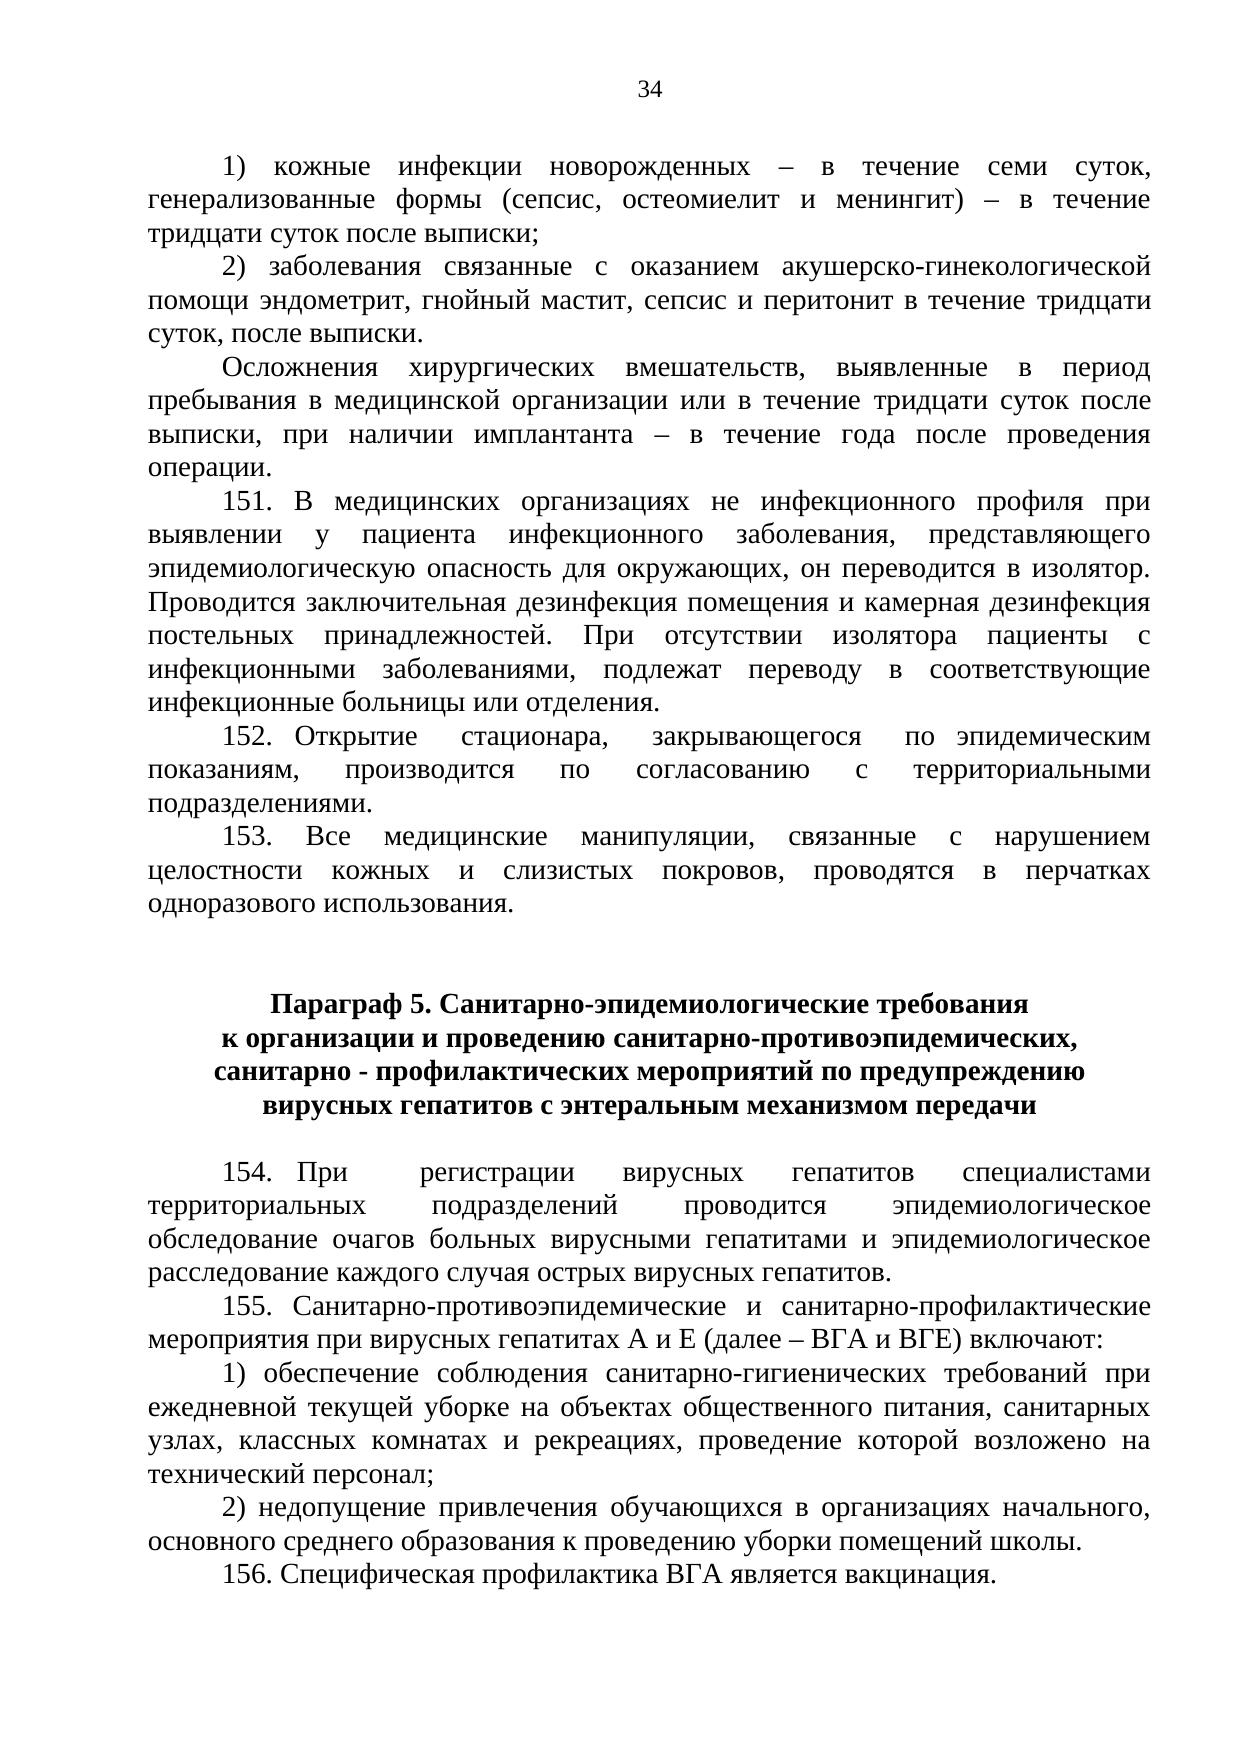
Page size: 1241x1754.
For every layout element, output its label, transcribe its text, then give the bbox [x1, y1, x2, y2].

text Параграф 5. Санитарно-эпидемиологические требования [148, 986, 1152, 1020]
text 155. Санитарно-противоэпидемические и санитарно-профилактические мероприятия при вирусных гепатитах А и Е (далее – ВГА и ВГЕ) включают: [148, 1288, 1152, 1355]
text 2) заболевания связанные с оказанием акушерско-гинекологической помощи эндометрит, гнойный мастит, сепсис и перитонит в течение тридцати суток, после выписки. [148, 248, 1152, 349]
text 1) кожные инфекции новорожденных – в течение семи суток, генерализованные формы (сепсис, остеомиелит и менингит) – в течение тридцати суток после выписки; [148, 148, 1152, 248]
text 153. Все медицинские манипуляции, связанные с нарушением целостности кожных и слизистых покровов, проводятся в перчатках одноразового использования. [148, 818, 1152, 919]
text санитарно - профилактических мероприятий по предупреждению вирусных гепатитов с энтеральным механизмом передачи [148, 1053, 1152, 1120]
text 2) недопущение привлечения обучающихся в организациях начального, основного среднего образования к проведению уборки помещений школы. [148, 1489, 1152, 1556]
text 152. Открытие стационара, закрывающегося по эпидемическим показаниям, производится по согласованию с территориальными подразделениями. [148, 718, 1152, 818]
text 1) обеспечение соблюдения санитарно-гигиенических требований при ежедневной текущей уборке на объектах общественного питания, санитарных узлах, классных комнатах и рекреациях, проведение которой возложено на технический персонал; [148, 1355, 1152, 1489]
text 151. В медицинских организациях не инфекционного профиля при выявлении у пациента инфекционного заболевания, представляющего эпидемиологическую опасность для окружающих, он переводится в изолятор. Проводится заключительная дезинфекция помещения и камерная дезинфекция постельных принадлежностей. При отсутствии изолятора пациенты с инфекционными заболеваниями, подлежат переводу в соответствующие инфекционные больницы или отделения. [148, 483, 1152, 718]
text 156. Специфическая профилактика ВГА является вакцинация. [148, 1556, 1152, 1590]
text к организации и проведению санитарно-противоэпидемических, [148, 1020, 1152, 1053]
text 154. При регистрации вирусных гепатитов специалистами территориальных подразделений проводится эпидемиологическое обследование очагов больных вирусными гепатитами и эпидемиологическое расследование каждого случая острых вирусных гепатитов. [148, 1154, 1152, 1288]
text Осложнения хирургических вмешательств, выявленные в период пребывания в медицинской организации или в течение тридцати суток после выписки, при наличии имплантанта – в течение года после проведения операции. [148, 349, 1152, 483]
